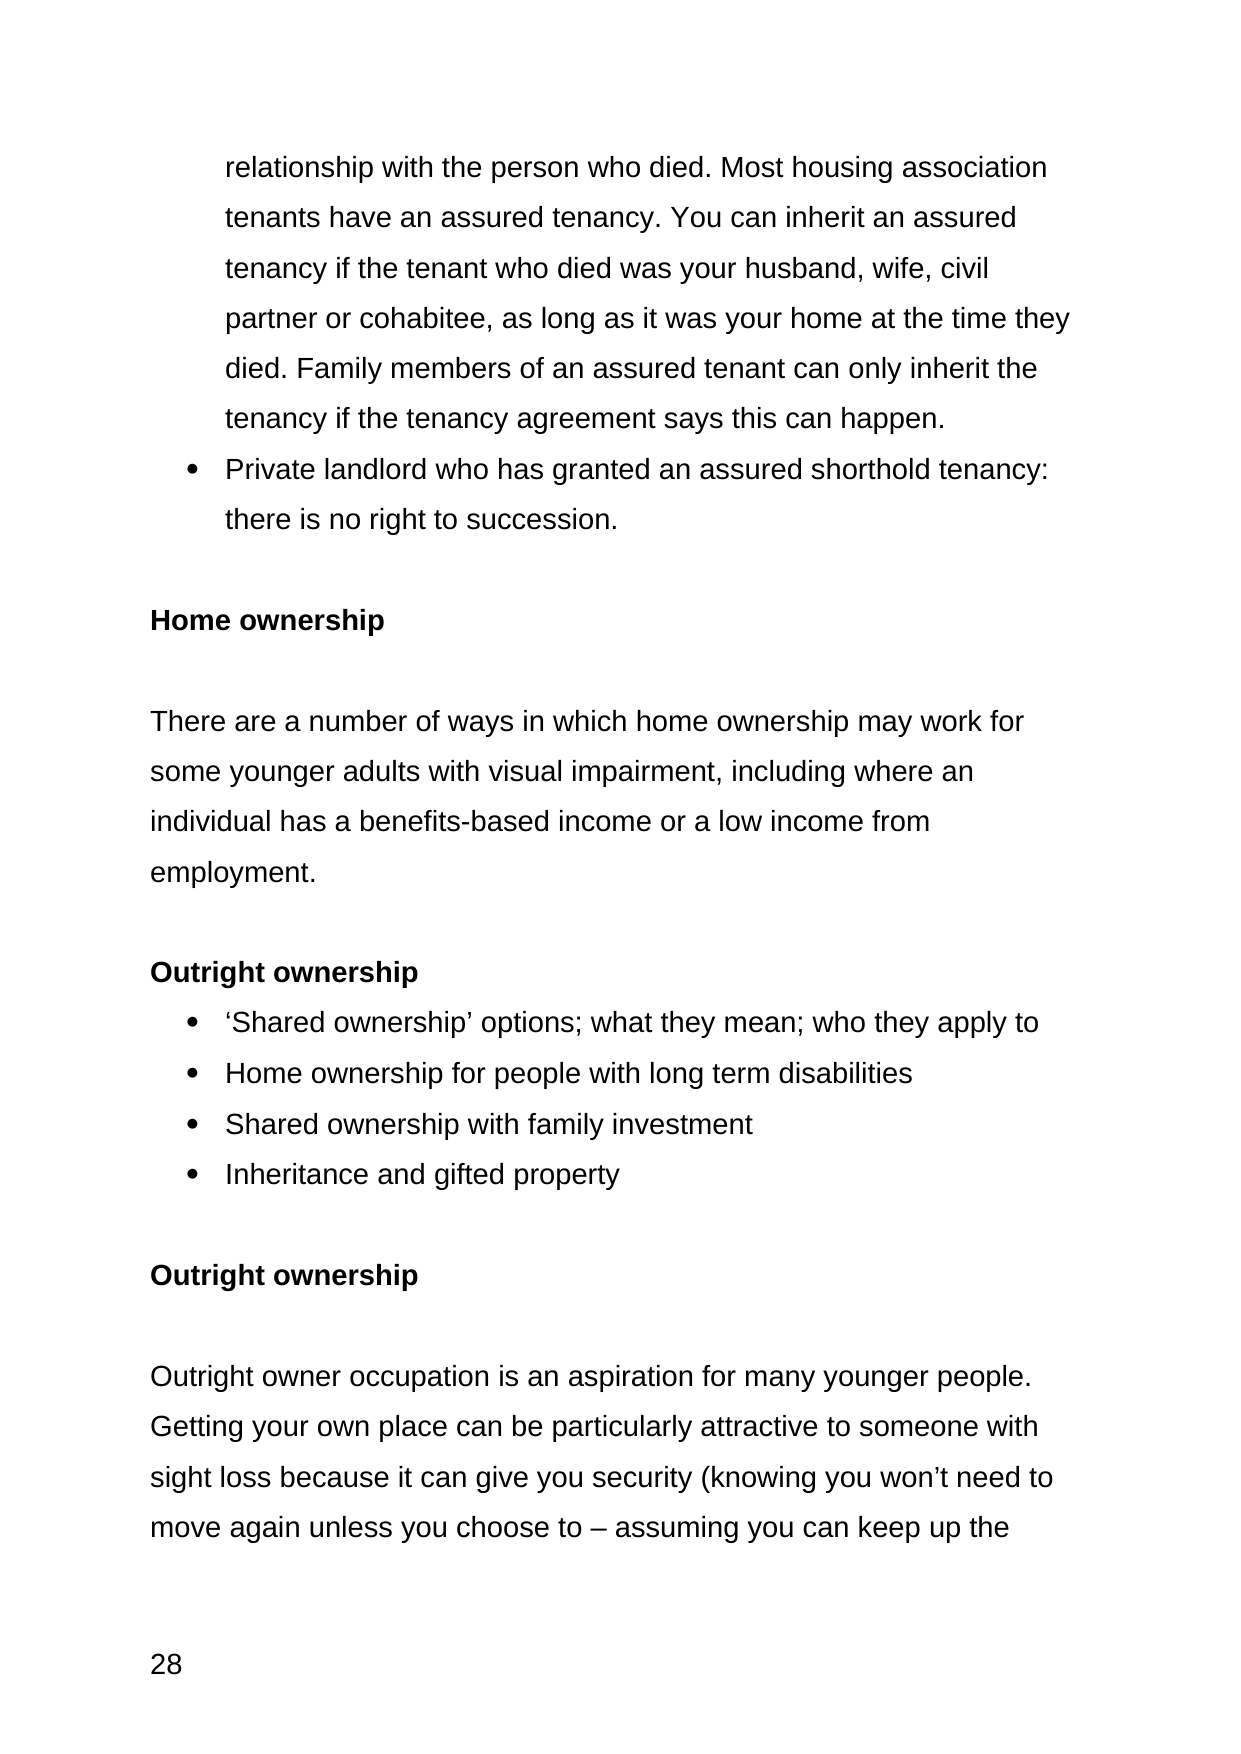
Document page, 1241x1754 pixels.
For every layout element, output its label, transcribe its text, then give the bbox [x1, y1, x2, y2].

list Private landlord who has granted an assured shorthold tenancy: there is no right to succession. [187, 452, 1090, 536]
list Shared ownership with family investment [187, 1107, 1090, 1141]
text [150, 1359, 1090, 1543]
list ‘Shared ownership’ options; what they mean; who they apply to [187, 1006, 1090, 1039]
text Home ownership [150, 603, 1090, 637]
text There are a number of ways in which home ownership may work for some younger adults with visual impairment, including where an individual has a benefits-based income or a low income from employment. [150, 704, 1090, 888]
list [187, 150, 1090, 435]
text Outright ownership [150, 955, 1090, 989]
list Inheritance and gifted property [187, 1157, 1090, 1191]
list Home ownership for people with long term disabilities [187, 1056, 1090, 1090]
text Outright ownership [150, 1258, 1090, 1292]
